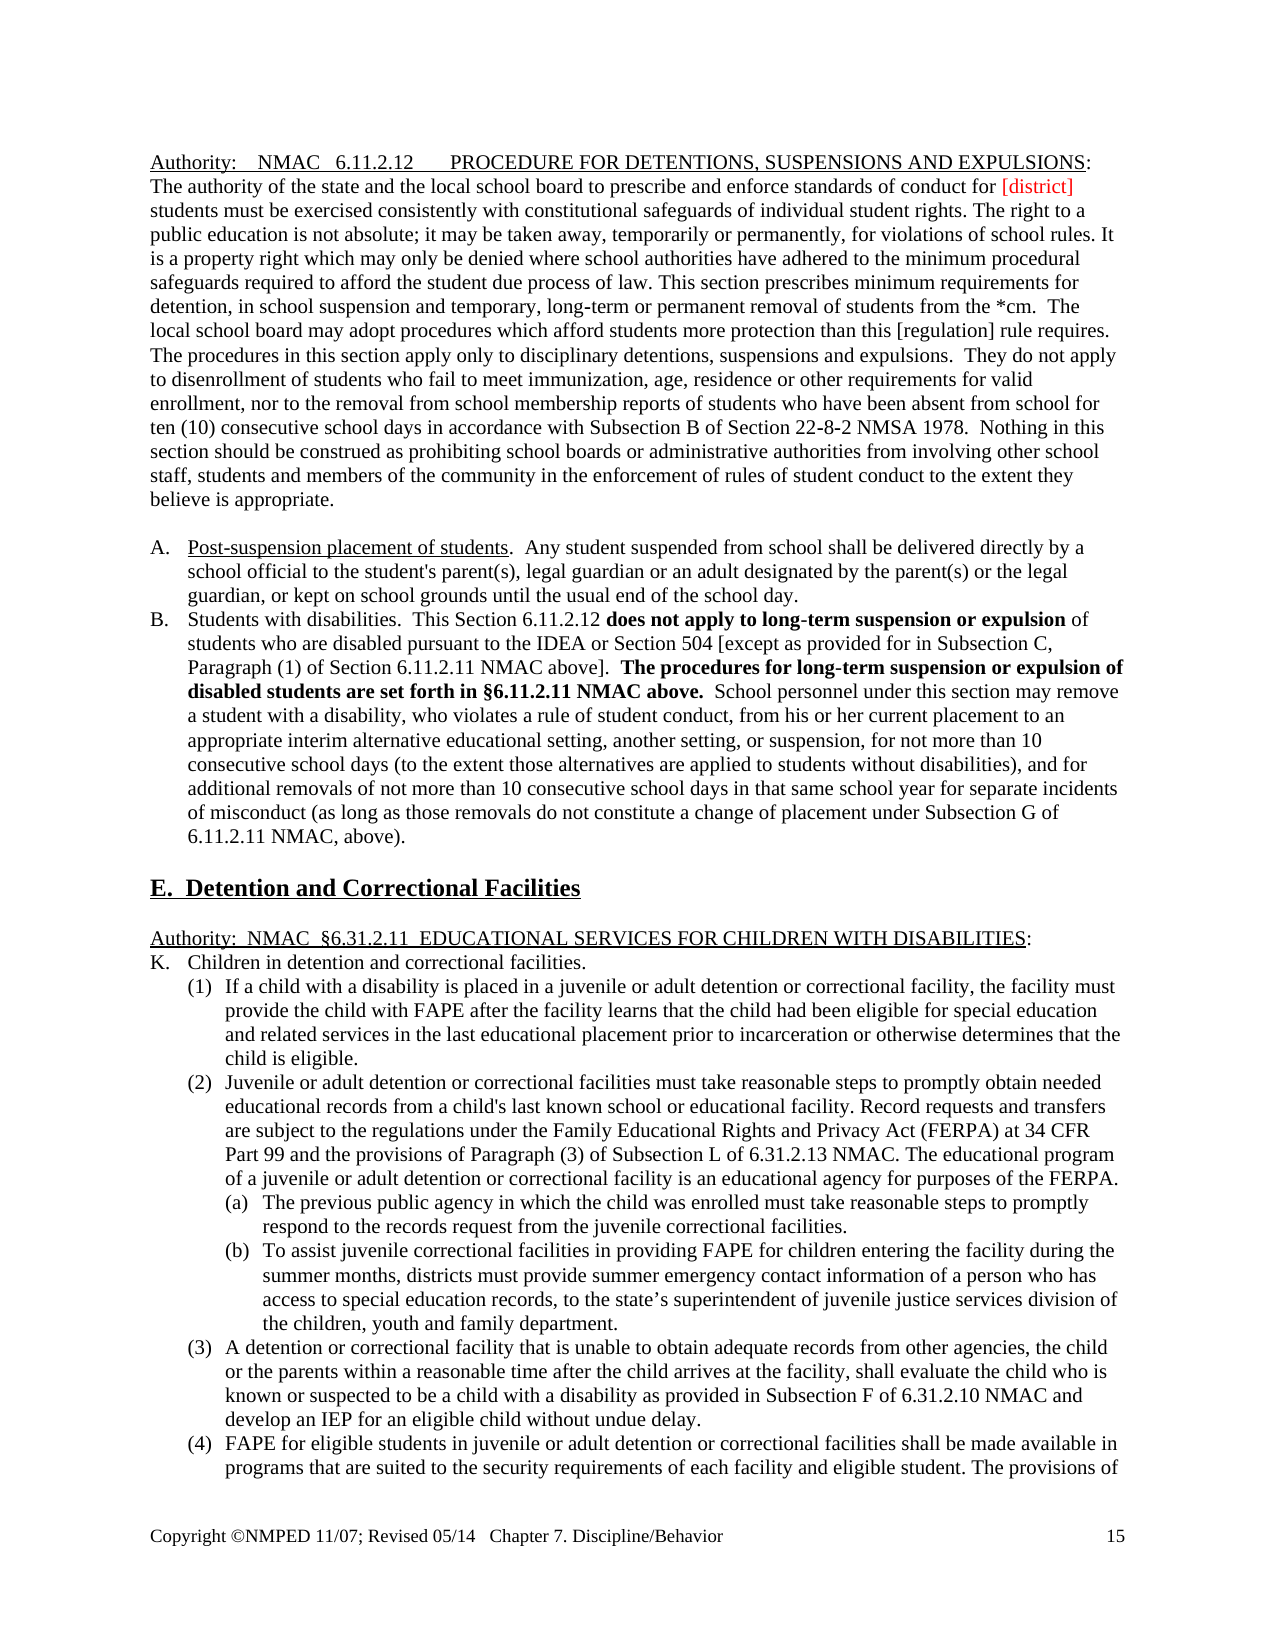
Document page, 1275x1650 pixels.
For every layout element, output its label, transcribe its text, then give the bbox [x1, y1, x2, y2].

text Authority: NMAC §6.31.2.11 EDUCATIONAL SERVICES FOR CHILDREN WITH DISABILITIES: [150, 926, 1125, 950]
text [187, 1431, 1125, 1479]
text (b) To assist juvenile correctional facilities in providing FAPE for children entering the facility during the summer months, districts must provide summer emergency contact information of a person who has access to special education records, to the state’s superintendent of juvenile justice services division of the children, youth and family department. [225, 1238, 1125, 1335]
text (1) If a child with a disability is placed in a juvenile or adult detention or correctional facility, the facility must provide the child with FAPE after the facility learns that the child had been eligible for special education and related services in the last educational placement prior to incarceration or otherwise determines that the child is eligible. [187, 974, 1125, 1070]
text (2) Juvenile or adult detention or correctional facilities must take reasonable steps to promptly obtain needed educational records from a child's last known school or educational facility. Record requests and transfers are subject to the regulations under the Family Educational Rights and Privacy Act (FERPA) at 34 CFR Part 99 and the provisions of Paragraph (3) of Subsection L of 6.31.2.13 NMAC. The educational program of a juvenile or adult detention or correctional facility is an educational agency for purposes of the FERPA. [187, 1070, 1125, 1190]
text (3) A detention or correctional facility that is unable to obtain adequate records from other agencies, the child or the parents within a reasonable time after the child arrives at the facility, shall evaluate the child who is known or suspected to be a child with a disability as provided in Subsection F of 6.31.2.10 NMAC and develop an IEP for an eligible child without undue delay. [187, 1335, 1125, 1431]
text Authority: NMAC 6.11.2.12 PROCEDURE FOR DETENTIONS, SUSPENSIONS AND EXPULSIONS: The authority of the state and the local school board to prescribe and enforce standards of conduct for [district] students must be exercised consistently with constitutional safeguards of individual student rights. The right to a public education is not absolute; it may be taken away, temporarily or permanently, for violations of school rules. It is a property right which may only be denied where school authorities have adhered to the minimum procedural safeguards required to afford the student due process of law. This section prescribes minimum requirements for detention, in school suspension and temporary, long-term or permanent removal of students from the *cm. The local school board may adopt procedures which afford students more protection than this [regulation] rule requires. The procedures in this section apply only to disciplinary detentions, suspensions and expulsions. They do not apply to disenrollment of students who fail to meet immunization, age, residence or other requirements for valid enrollment, nor to the removal from school membership reports of students who have been absent from school for ten (10) consecutive school days in accordance with Subsection B of Section 22-8-2 NMSA 1978. Nothing in this section should be construed as prohibiting school boards or administrative authorities from involving other school staff, students and members of the community in the enforcement of rules of student conduct to the extent they believe is appropriate. [150, 150, 1125, 511]
text (a) The previous public agency in which the child was enrolled must take reasonable steps to promptly respond to the records request from the juvenile correctional facilities. [225, 1190, 1125, 1238]
text K. Children in detention and correctional facilities. [150, 950, 1125, 974]
text E. Detention and Correctional Facilities [150, 873, 1125, 902]
text B. Students with disabilities. This Section 6.11.2.12 does not apply to long-term suspension or expulsion of students who are disabled pursuant to the IDEA or Section 504 [except as provided for in Subsection C, Paragraph (1) of Section 6.11.2.11 NMAC above]. The procedures for long-term suspension or expulsion of disabled students are set forth in §6.11.2.11 NMAC above. School personnel under this section may remove a student with a disability, who violates a rule of student conduct, from his or her current placement to an appropriate interim alternative educational setting, another setting, or suspension, for not more than 10 consecutive school days (to the extent those alternatives are applied to students without disabilities), and for additional removals of not more than 10 consecutive school days in that same school year for separate incidents of misconduct (as long as those removals do not constitute a change of placement under Subsection G of 6.11.2.11 NMAC, above). [150, 607, 1125, 848]
text A. Post-suspension placement of students. Any student suspended from school shall be delivered directly by a school official to the student's parent(s), legal guardian or an adult designated by the parent(s) or the legal guardian, or kept on school grounds until the usual end of the school day. [150, 535, 1125, 607]
